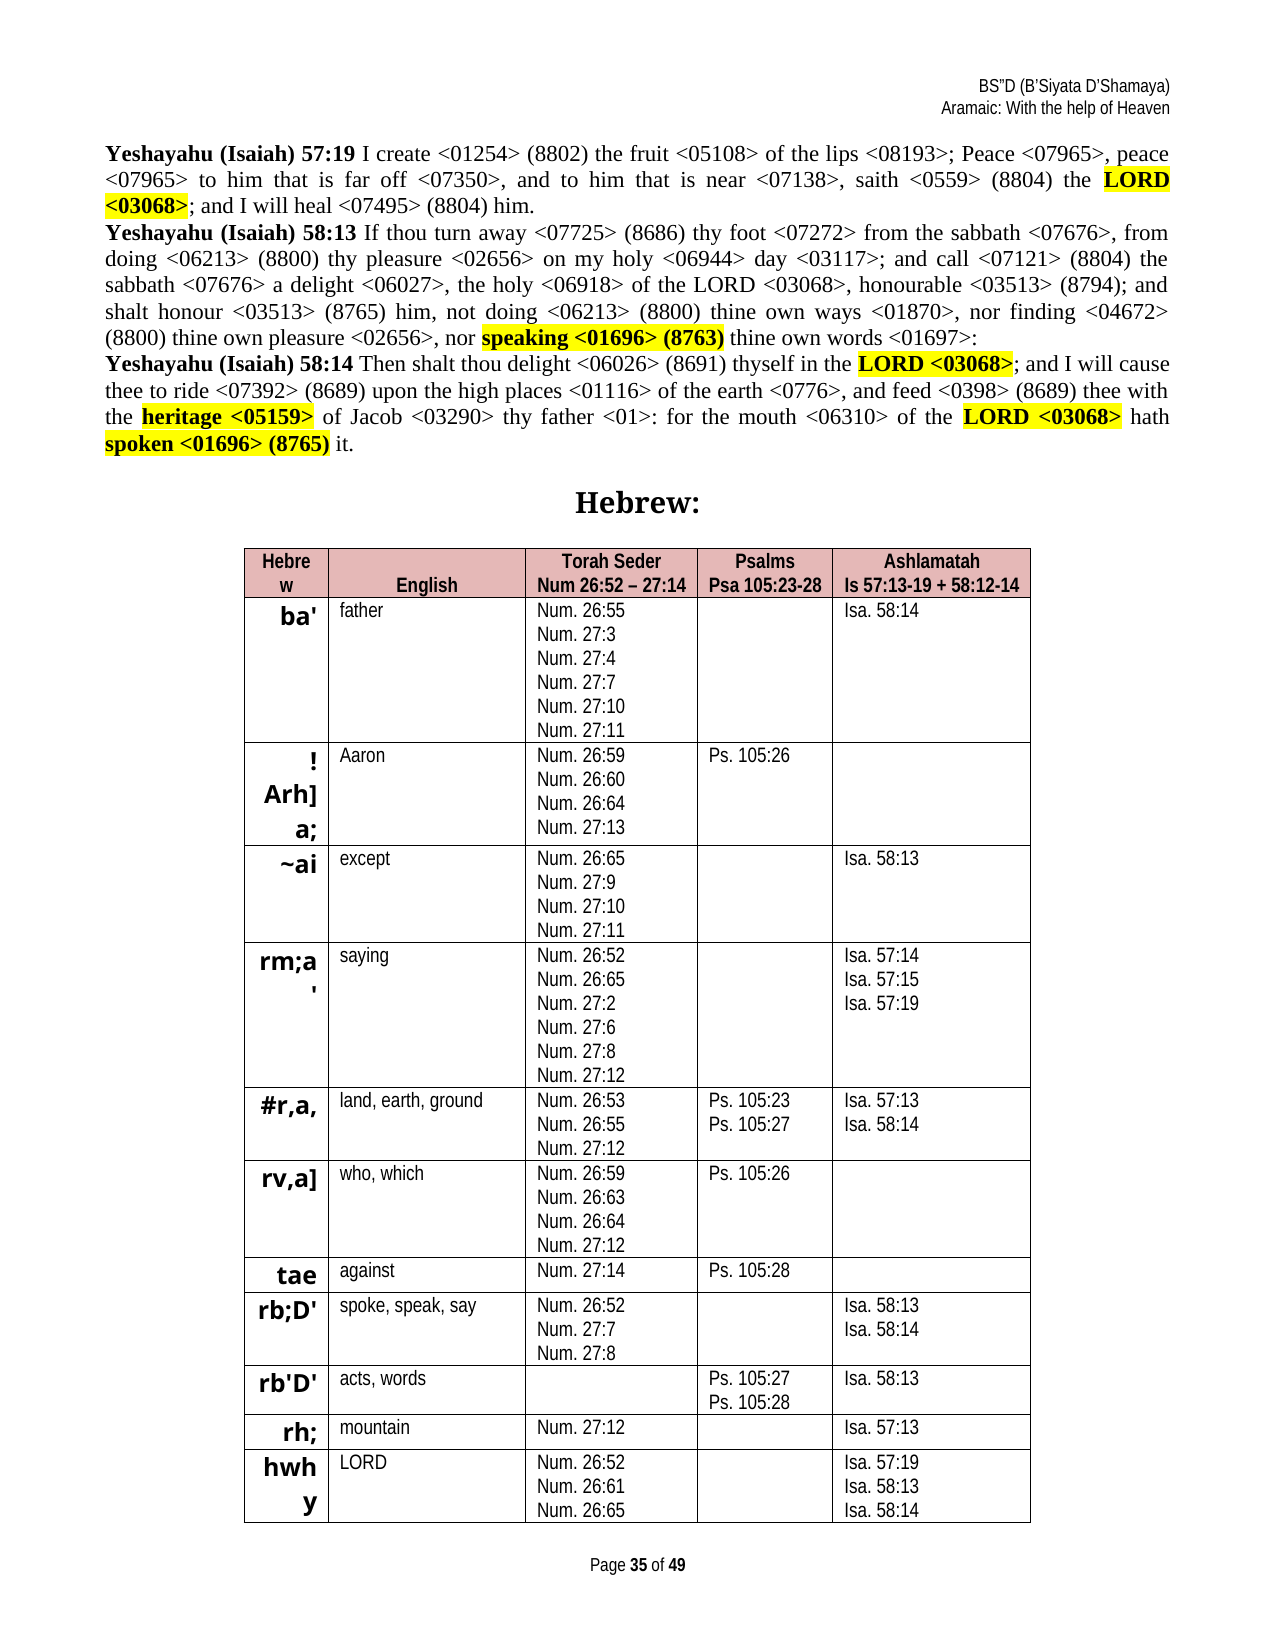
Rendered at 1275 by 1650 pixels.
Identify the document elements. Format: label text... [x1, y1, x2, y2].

table_cell acts, words [329, 1366, 525, 1414]
table_cell ~ai [245, 846, 328, 942]
table_header Hebrew [245, 549, 328, 597]
table_cell Num. 26:55 Num. 27:3 Num. 27:4 Num. 27:7 Num. 27:10 Num. 27:11 [526, 598, 697, 742]
table_cell [698, 846, 832, 942]
table_cell [526, 1366, 697, 1414]
table_cell Num. 26:52 Num. 26:65 Num. 27:2 Num. 27:6 Num. 27:8 Num. 27:12 [526, 943, 697, 1087]
table_cell Aaron [329, 743, 525, 845]
table_cell Isa. 57:14 Isa. 57:15 Isa. 57:19 [833, 943, 1030, 1087]
table_cell [833, 1258, 1030, 1292]
table_cell Isa. 58:13 Isa. 58:14 [833, 1293, 1030, 1365]
table_header Psalms Psa 105:23-28 [698, 549, 832, 597]
table_cell #r,a, [245, 1088, 328, 1160]
text Yeshayahu (Isaiah) 57:19 I create <01254> (8802) the fruit <05108> of the lips <08193>; Peace <07965>, peace <07965> to him that is far off <07350>, and to him that is near <07138>, saith <0559> (8804) the LORD <03068>; and I will heal <07495> (8804) him. [105, 140, 1170, 219]
table_cell Isa. 57:13 Isa. 58:14 [833, 1088, 1030, 1160]
table_cell ba' [245, 598, 328, 742]
table_cell mountain [329, 1415, 525, 1449]
table_cell !Arh]a; [245, 743, 328, 845]
table_cell who, which [329, 1161, 525, 1257]
table_cell [698, 598, 832, 742]
table_header Torah Seder Num 26:52 – 27:14 [526, 549, 697, 597]
table_cell Isa. 58:13 [833, 1366, 1030, 1414]
table_cell Num. 26:65 Num. 27:9 Num. 27:10 Num. 27:11 [526, 846, 697, 942]
table_cell land, earth, ground [329, 1088, 525, 1160]
table_cell rm;a' [245, 943, 328, 1087]
table_cell Ps. 105:26 [698, 743, 832, 845]
table_header Ashlamatah Is 57:13-19 + 58:12-14 [833, 549, 1030, 597]
table_cell Num. 26:59 Num. 26:63 Num. 26:64 Num. 27:12 [526, 1161, 697, 1257]
table_cell rh; [245, 1415, 328, 1449]
table_cell spoke, speak, say [329, 1293, 525, 1365]
table_cell rb;D' [245, 1293, 328, 1365]
text Yeshayahu (Isaiah) 58:14 Then shalt thou delight <06026> (8691) thyself in the LORD <03068>; and I will cause thee to ride <07392> (8689) upon the high places <01116> of the earth <0776>, and feed <0398> (8689) thee with the heritage <05159> of Jacob <03290> thy father <01>: for the mouth <06310> of the LORD <03068> hath spoken <01696> (8765) it. [105, 351, 1170, 456]
text Hebrew: [105, 482, 1170, 522]
table_cell saying [329, 943, 525, 1087]
text Yeshayahu (Isaiah) 58:13 If thou turn away <07725> (8686) thy foot <07272> from the sabbath <07676>, from doing <06213> (8800) thy pleasure <02656> on my holy <06944> day <03117>; and call <07121> (8804) the sabbath <07676> a delight <06027>, the holy <06918> of the LORD <03068>, honourable <03513> (8794); and shalt honour <03513> (8765) him, not doing <06213> (8800) thine own ways <01870>, nor finding <04672> (8800) thine own pleasure <02656>, nor speaking <01696> (8763) thine own words <01697>: [105, 219, 1170, 351]
table_cell hwhy [245, 1450, 328, 1522]
table_cell Isa. 57:13 [833, 1415, 1030, 1449]
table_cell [526, 1450, 697, 1522]
table_cell rv,a] [245, 1161, 328, 1257]
table_cell tae [245, 1258, 328, 1292]
table_cell Num. 26:53 Num. 26:55 Num. 27:12 [526, 1088, 697, 1160]
table_cell except [329, 846, 525, 942]
table_cell [833, 1161, 1030, 1257]
table_cell Num. 26:59 Num. 26:60 Num. 26:64 Num. 27:13 [526, 743, 697, 845]
table_cell Isa. 57:19 Isa. 58:13 Isa. 58:14 [833, 1450, 1030, 1522]
table_cell [698, 943, 832, 1087]
table_cell Ps. 105:26 [698, 1161, 832, 1257]
table_cell Ps. 105:27 Ps. 105:28 [698, 1366, 832, 1414]
table_cell father [329, 598, 525, 742]
table_cell LORD [329, 1450, 525, 1522]
table_cell [698, 1415, 832, 1449]
table_cell Num. 27:14 [526, 1258, 697, 1292]
table_cell Num. 26:52 Num. 27:7 Num. 27:8 [526, 1293, 697, 1365]
table_cell [833, 743, 1030, 845]
table_cell against [329, 1258, 525, 1292]
table_cell Ps. 105:28 [698, 1258, 832, 1292]
table_cell Isa. 58:14 [833, 598, 1030, 742]
table_cell Ps. 105:23 Ps. 105:27 [698, 1088, 832, 1160]
table_cell Isa. 58:13 [833, 846, 1030, 942]
table_cell rb'D' [245, 1366, 328, 1414]
table_cell [698, 1293, 832, 1365]
table_cell Num. 27:12 [526, 1415, 697, 1449]
table_cell [698, 1450, 832, 1522]
table_header English [329, 549, 525, 597]
